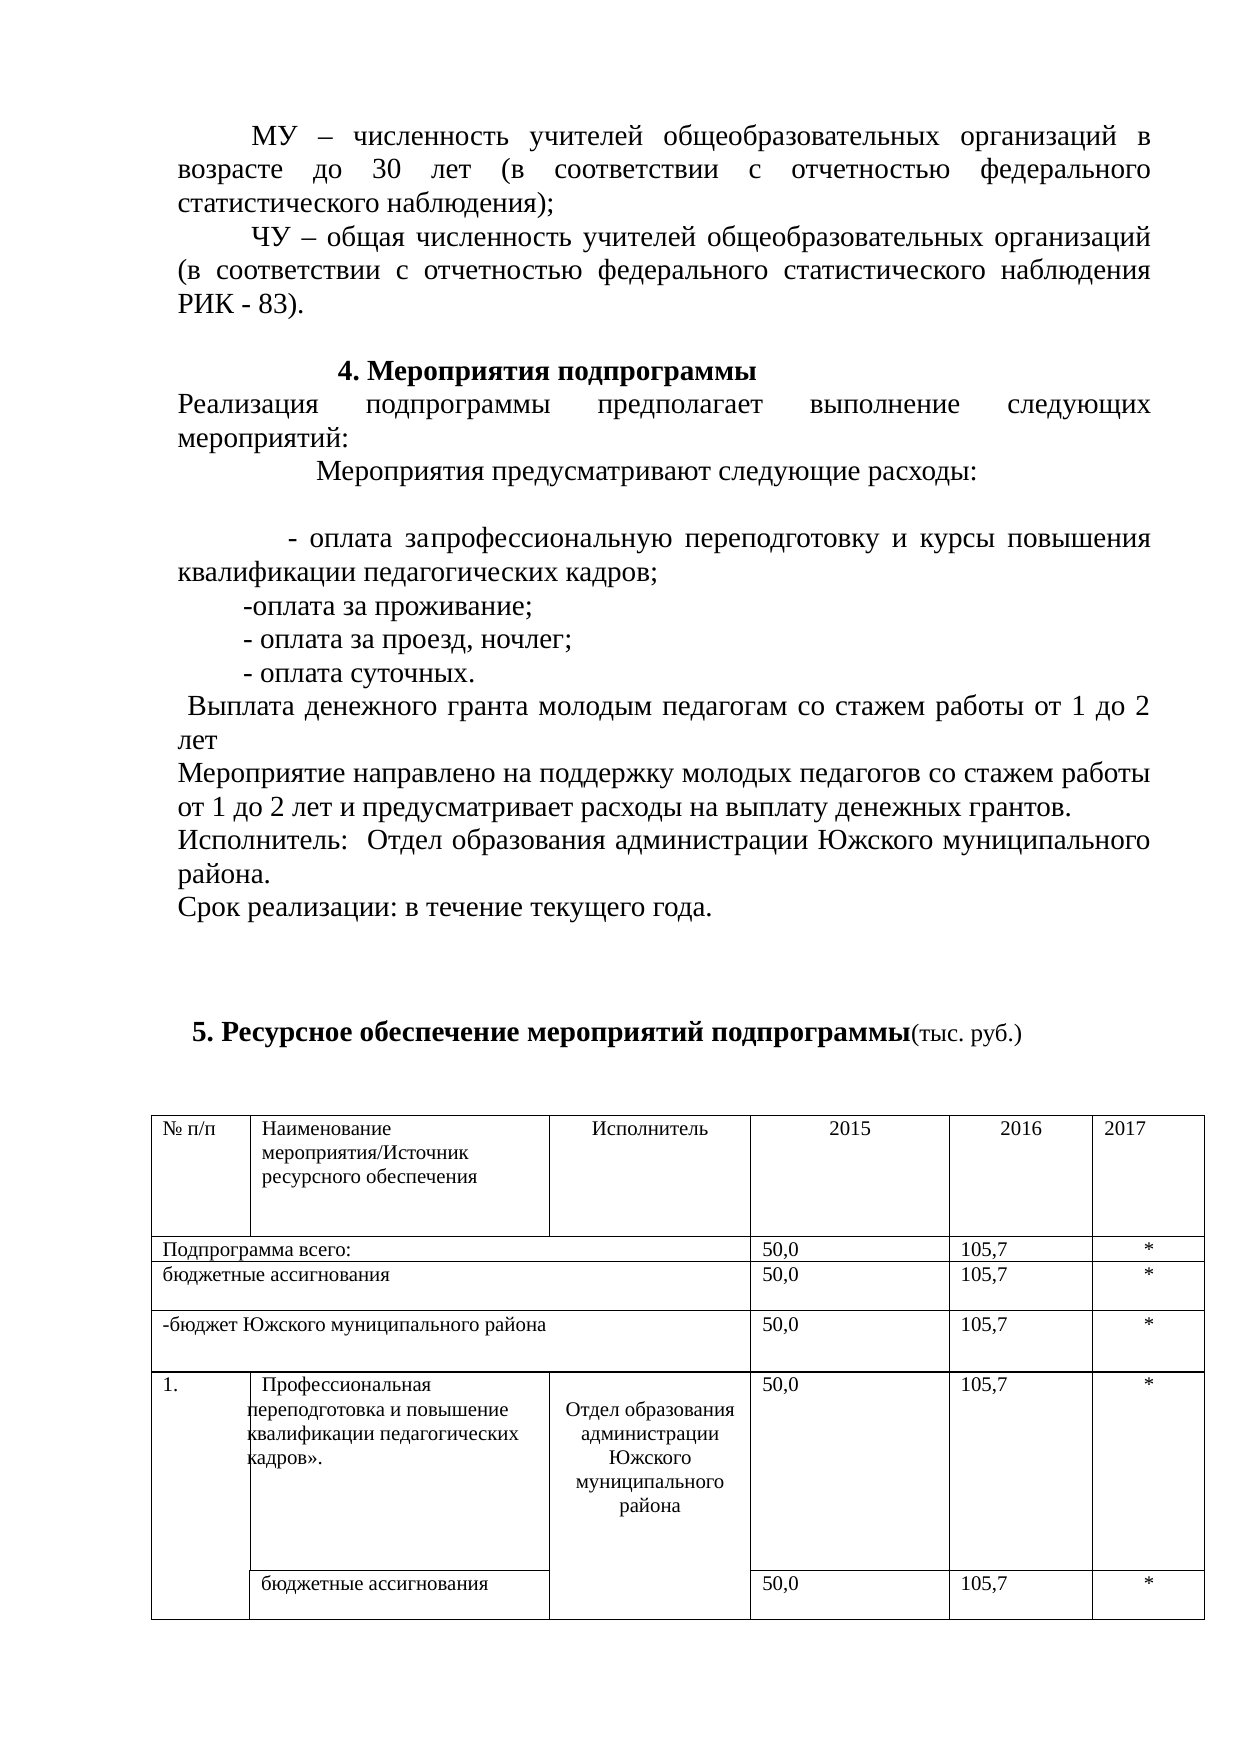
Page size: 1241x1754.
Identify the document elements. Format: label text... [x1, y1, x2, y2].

text Мероприятие направлено на поддержку молодых педагогов со стажем работы от 1 до 2 лет и предусматривает расходы на выплату денежных грантов. [177, 755, 1152, 822]
table_cell бюджетные ассигнования [152, 1262, 750, 1310]
text Исполнитель: Отдел образования администрации Южского муниципального района. [177, 822, 1152, 889]
table_cell * [1093, 1311, 1204, 1371]
table_cell Отдел образования администрации Южского муниципального района [550, 1373, 750, 1619]
text - оплата запрофессиональную переподготовку и курсы повышения квалификации педагогических кадров; [177, 521, 1152, 588]
text - оплата суточных. [177, 655, 1152, 688]
table_cell 50,0 [751, 1373, 949, 1570]
table_cell 105,7 [950, 1571, 1092, 1619]
table_cell 105,7 [950, 1373, 1092, 1570]
text МУ – численность учителей общеобразовательных организаций в возрасте до 30 лет (в соответствии с отчетностью федерального статистического наблюдения); [177, 118, 1152, 219]
table_header 2015 [751, 1116, 949, 1236]
table_header Наименование мероприятия/Источник ресурсного обеспечения [251, 1116, 549, 1236]
table_cell * [1093, 1262, 1204, 1310]
table_header Исполнитель [550, 1116, 750, 1236]
table_cell 1. [152, 1373, 250, 1570]
table_cell -бюджет Южского муниципального района [152, 1311, 750, 1371]
table_cell 50,0 [751, 1571, 949, 1619]
table_cell 105,7 [950, 1237, 1092, 1261]
table_cell * [1093, 1237, 1204, 1261]
table_cell Подпрограмма всего: [152, 1237, 750, 1261]
table_header 2017 [1093, 1116, 1204, 1236]
text -оплата за проживание; [177, 588, 1152, 621]
table_cell Профессиональная переподготовка и повышение квалификации педагогических кадров». [251, 1373, 549, 1570]
text Срок реализации: в течение текущего года. [177, 889, 1152, 923]
text ЧУ – общая численность учителей общеобразовательных организаций (в соответствии с отчетностью федерального статистического наблюдения РИК - 83). [177, 219, 1152, 319]
text Выплата денежного гранта молодым педагогам со стажем работы от 1 до 2 лет [177, 688, 1152, 755]
text Реализация подпрограммы предполагает выполнение следующих мероприятий: [177, 386, 1152, 453]
table_header № п/п [152, 1116, 250, 1236]
table_header 2016 [950, 1116, 1092, 1236]
table_cell 105,7 [950, 1262, 1092, 1310]
table_cell [152, 1570, 249, 1619]
table_cell бюджетные ассигнования [250, 1571, 549, 1619]
table_cell 105,7 [950, 1311, 1092, 1371]
text 5. Ресурсное обеспечение мероприятий подпрограммы(тыс. руб.) [177, 1014, 1152, 1048]
text Мероприятия предусматривают следующие расходы: [177, 453, 1152, 487]
table_cell * [1093, 1571, 1204, 1619]
table_cell 50,0 [751, 1311, 949, 1371]
text - оплата за проезд, ночлег; [177, 621, 1152, 655]
text 4. Мероприятия подпрограммы [177, 353, 1152, 386]
table_cell * [1093, 1373, 1204, 1570]
table_cell 50,0 [751, 1237, 949, 1261]
table_cell 50,0 [751, 1262, 949, 1310]
